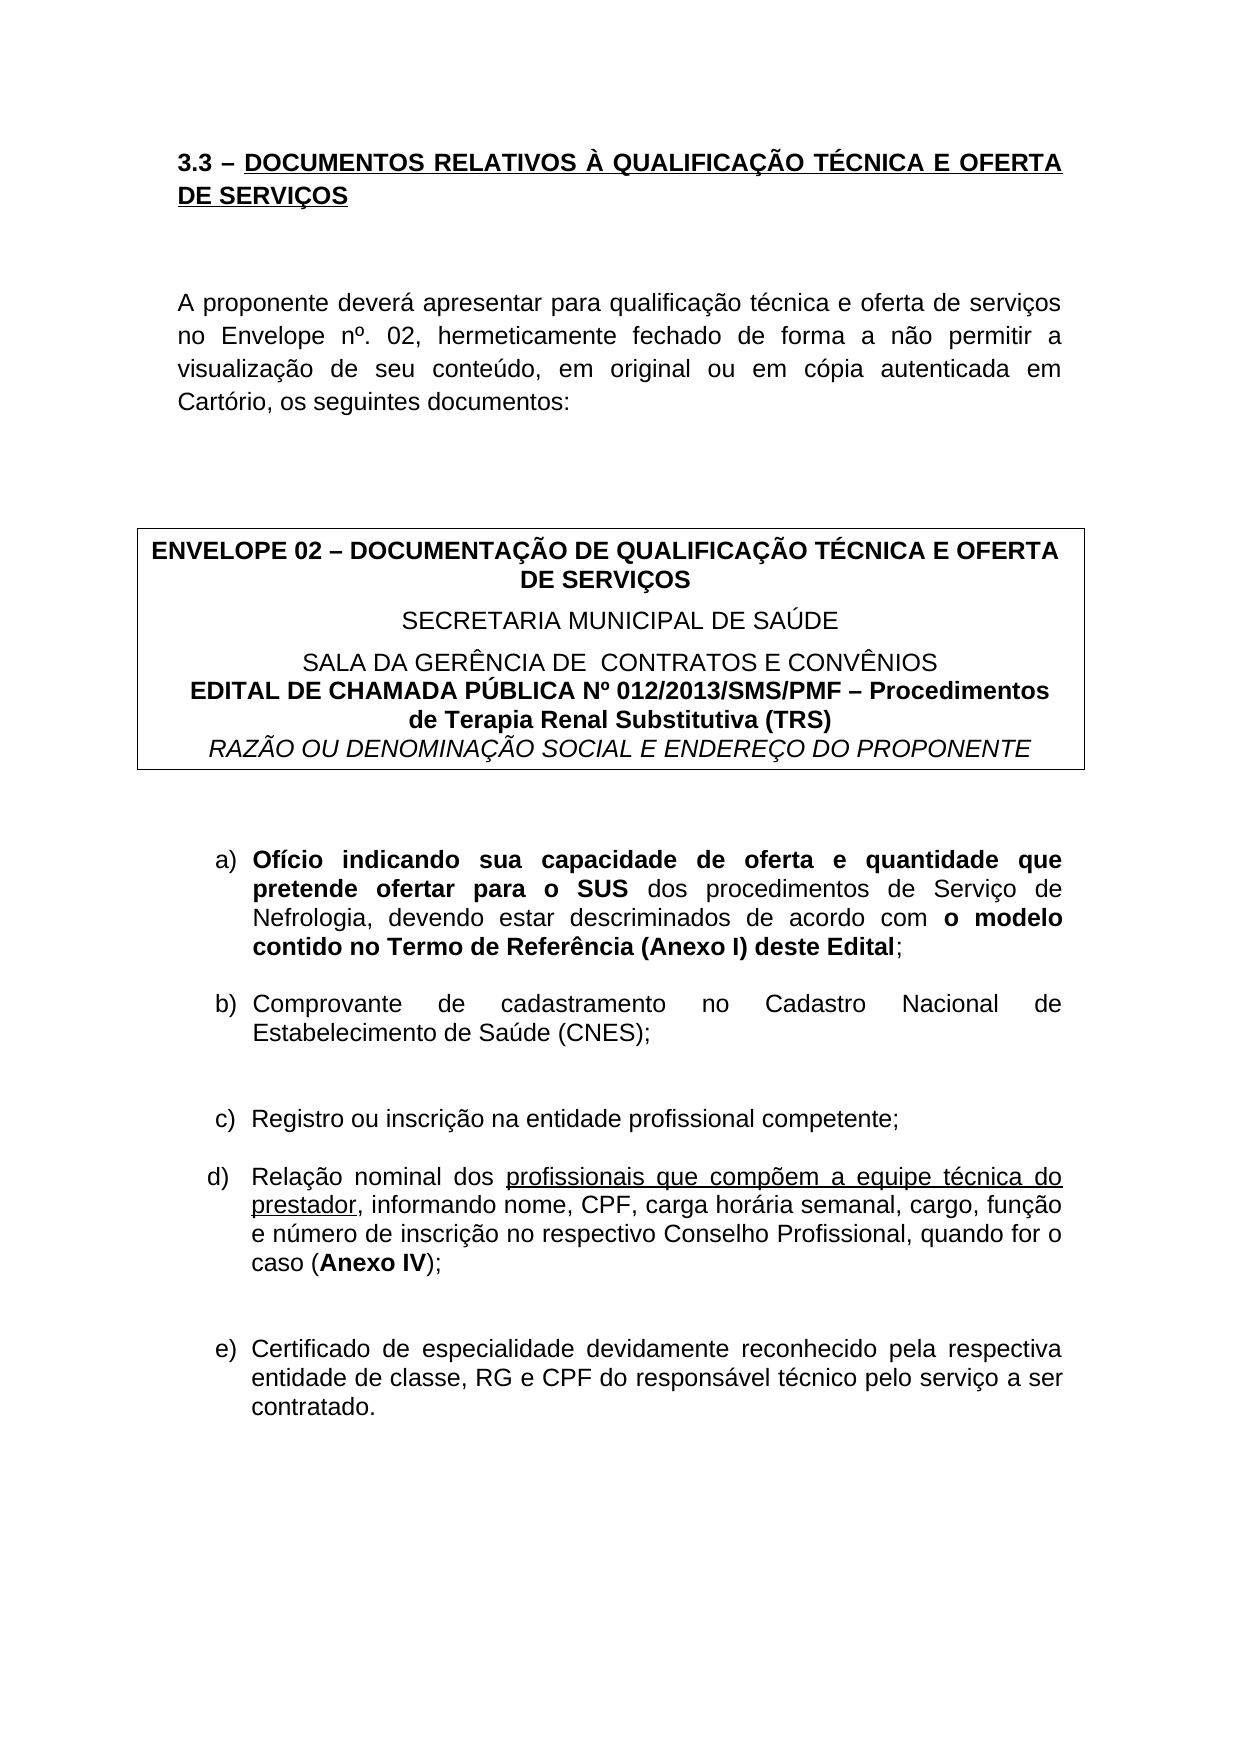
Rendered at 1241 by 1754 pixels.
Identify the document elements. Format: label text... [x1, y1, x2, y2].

list Registro ou inscrição na entidade profissional competente; [215, 1104, 1063, 1133]
list Relação nominal dos profissionais que compõem a equipe técnica do prestador, informando nome, CPF, carga horária semanal, cargo, função e número de inscrição no respectivo Conselho Profissional, quando for o caso (Anexo IV); [207, 1161, 1063, 1276]
text 3.3 – DOCUMENTOS RELATIVOS À QUALIFICAÇÃO TÉCNICA E OFERTA DE SERVIÇOS [177, 148, 1063, 209]
text RAZÃO OU DENOMINAÇÃO SOCIAL E ENDEREÇO DO PROPONENTE [177, 734, 1063, 763]
text SALA DA GERÊNCIA DE CONTRATOS E CONVÊNIOS [148, 648, 1063, 676]
text Envelope 02 – DOCUMENTAÇÃO DE QUALIFICAÇÃO TÉCNICA E OFERTA DE SERVIÇOS [148, 536, 1063, 594]
text SECRETARIA MUNICIPAL DE SAÚDE [148, 606, 1063, 635]
list Comprovante de cadastramento no Cadastro Nacional de Estabelecimento de Saúde (CNES); [215, 989, 1063, 1046]
list Ofício indicando sua capacidade de oferta e quantidade que pretende ofertar para o SUS dos procedimentos de Serviço de Nefrologia, devendo estar descriminados de acordo com o modelo contido no Termo de Referência (Anexo I) deste Edital; [215, 845, 1063, 960]
list Certificado de especialidade devidamente reconhecido pela respectiva entidade de classe, RG e CPF do responsável técnico pelo serviço a ser contratado. [215, 1334, 1063, 1420]
text EDITAL DE CHAMADA PÚBLICA Nº 012/2013/SMS/PMF – Procedimentos de Terapia Renal Substitutiva (TRS) [177, 676, 1063, 734]
text A proponente deverá apresentar para qualificação técnica e oferta de serviços no Envelope nº. 02, hermeticamente fechado de forma a não permitir a visualização de seu conteúdo, em original ou em cópia autenticada em Cartório, os seguintes documentos: [177, 288, 1063, 416]
